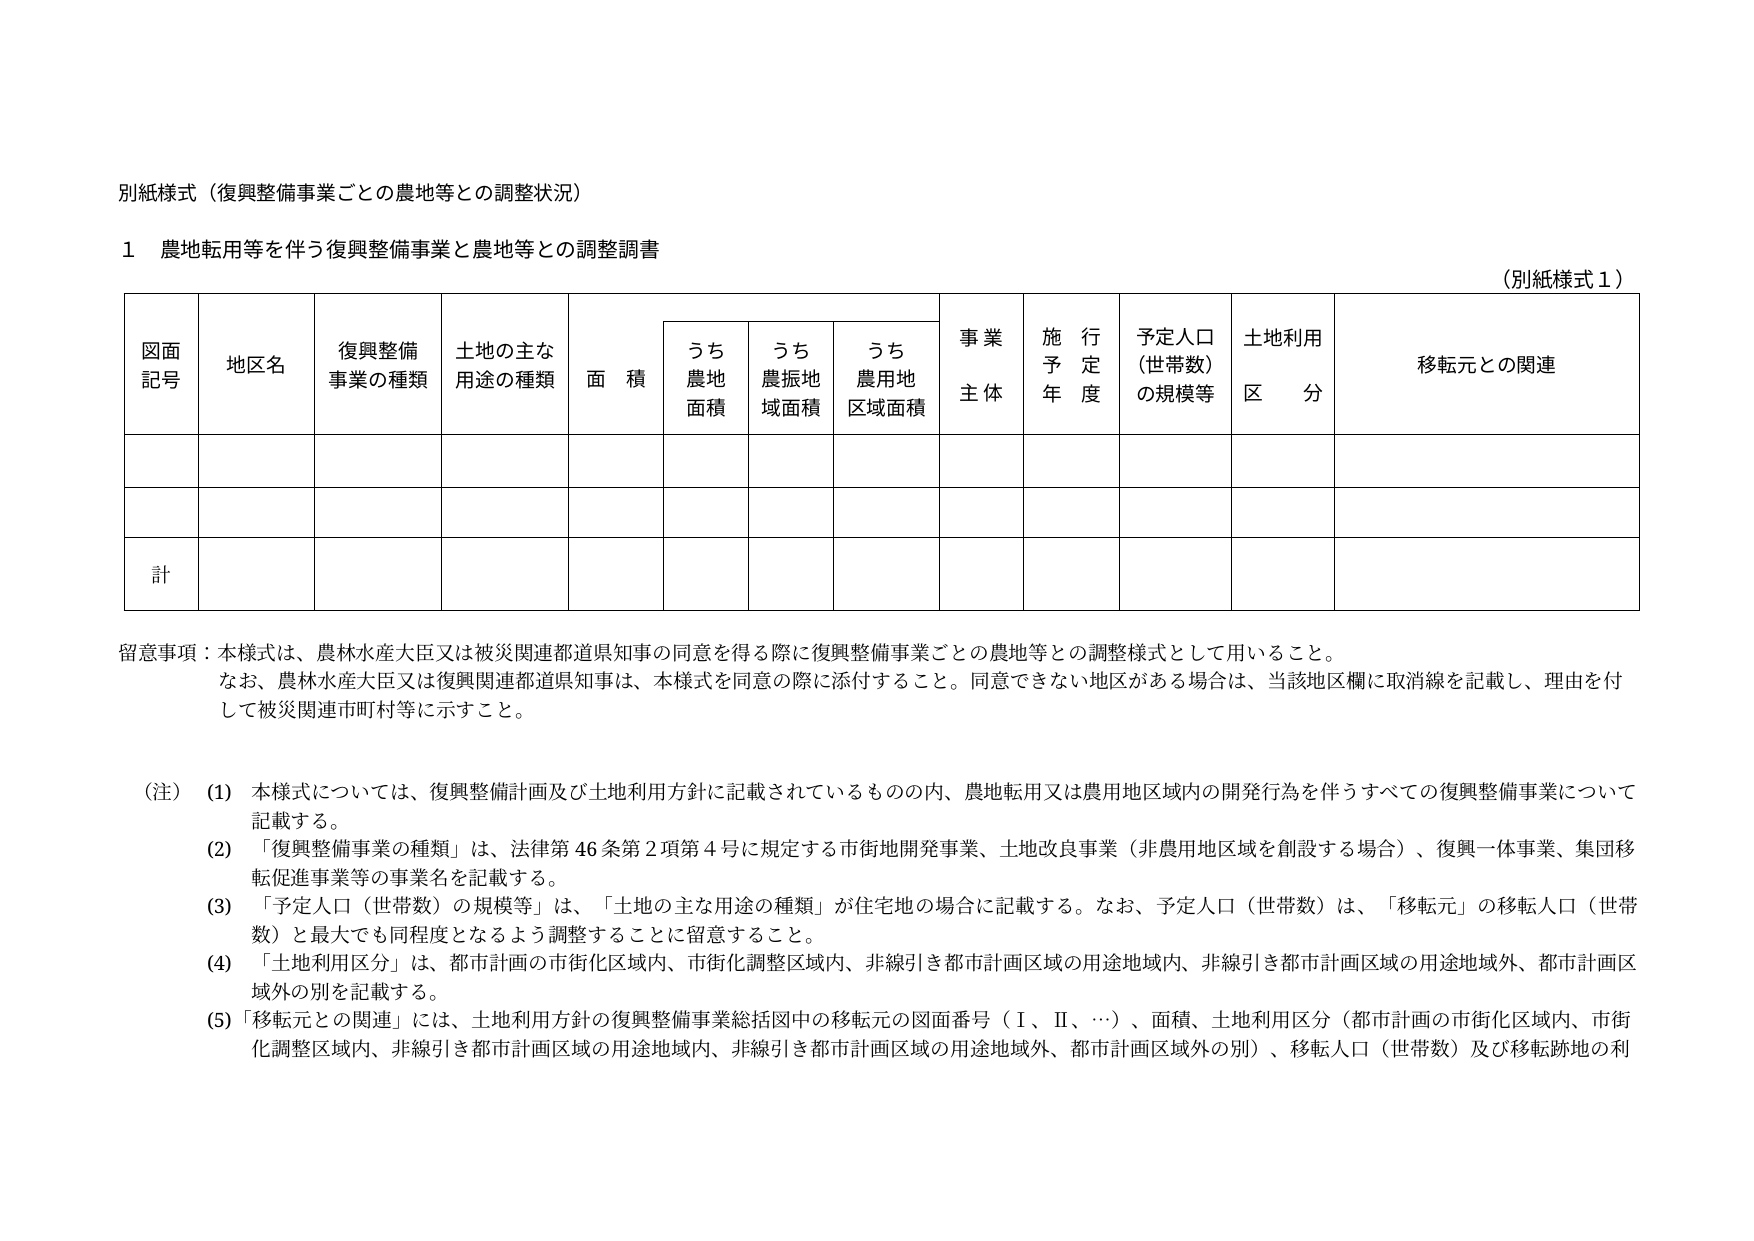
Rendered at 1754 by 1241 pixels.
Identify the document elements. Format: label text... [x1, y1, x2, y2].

table_cell [1024, 488, 1119, 537]
text (2) 「復興整備事業の種類」は、法律第46条第２項第４号に規定する市街地開発事業、土地改良事業（非農用地区域を創設する場合）、復興一体事業、集団移転促進事業等の事業名を記載する。 [207, 834, 1639, 891]
table_cell [834, 488, 939, 537]
table_cell [569, 435, 663, 487]
table_cell [834, 538, 939, 609]
table_header 復興整備 事業の種類 [315, 294, 441, 434]
table_cell [1024, 435, 1119, 487]
table_cell [1120, 538, 1231, 609]
table_header [569, 294, 939, 321]
table_cell [940, 538, 1023, 609]
table_cell [199, 538, 314, 609]
table_cell [199, 488, 314, 537]
table_cell [442, 538, 568, 609]
table_cell [664, 435, 748, 487]
table_cell [1335, 435, 1639, 487]
table_header 予定人口 （世帯数） の規模等 [1120, 294, 1231, 434]
table_cell [315, 435, 441, 487]
table_cell [1232, 488, 1334, 537]
table_cell [442, 488, 568, 537]
text （別紙様式１） [118, 263, 1636, 293]
table_header 土地の主な 用途の種類 [442, 294, 568, 434]
table_cell うち 農振地 域面積 [749, 322, 833, 434]
table_cell [125, 435, 198, 487]
table_cell [1120, 488, 1231, 537]
text 別紙様式（復興整備事業ごとの農地等との調整状況） [118, 177, 1636, 206]
table_cell [749, 435, 833, 487]
table_header 図面 記号 [125, 294, 198, 434]
table_cell 計 [125, 538, 198, 609]
table_cell [749, 488, 833, 537]
text （注） (1) 本様式については、復興整備計画及び土地利用方針に記載されているものの内、農地転用又は農用地区域内の開発行為を伴うすべての復興整備事業について記載する。 [133, 777, 1639, 834]
table_header 土地利用 区 分 [1232, 294, 1334, 434]
text １ 農地転用等を伴う復興整備事業と農地等との調整調書 [118, 233, 1636, 263]
table_cell [1024, 538, 1119, 609]
table_cell [125, 488, 198, 537]
text なお、農林水産大臣又は復興関連都道県知事は、本様式を同意の際に添付すること。同意できない地区がある場合は、当該地区欄に取消線を記載し、理由を付して被災関連市町村等に示すこと。 [218, 666, 1636, 723]
table_cell [940, 435, 1023, 487]
table_cell うち 農用地 区域面積 [834, 322, 939, 434]
table_cell [569, 538, 663, 609]
table_cell [1232, 538, 1334, 609]
table_cell [315, 538, 441, 609]
table_cell [1335, 488, 1639, 537]
table_header 事 業 主 体 [940, 294, 1023, 434]
table_cell [664, 488, 748, 537]
table_cell [749, 538, 833, 609]
table_cell [569, 488, 663, 537]
table_cell [664, 538, 748, 609]
table_cell 面 積 [569, 321, 663, 434]
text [207, 1005, 1636, 1062]
table_header 地区名 [199, 294, 314, 434]
table_cell [315, 488, 441, 537]
text 留意事項：本様式は、農林水産大臣又は被災関連都道県知事の同意を得る際に復興整備事業ごとの農地等との調整様式として用いること。 [118, 637, 1636, 666]
table_cell [442, 435, 568, 487]
text (4) 「土地利用区分」は、都市計画の市街化区域内、市街化調整区域内、非線引き都市計画区域の用途地域内、非線引き都市計画区域の用途地域外、都市計画区域外の別を記載する。 [207, 948, 1639, 1005]
text (3) 「予定人口（世帯数）の規模等」は、「土地の主な用途の種類」が住宅地の場合に記載する。なお、予定人口（世帯数）は、「移転元」の移転人口（世帯数）と最大でも同程度となるよう調整することに留意すること。 [207, 891, 1639, 948]
table_header 移転元との関連 [1335, 294, 1639, 434]
table_cell [834, 435, 939, 487]
table_cell [1335, 538, 1639, 609]
table_cell [1232, 435, 1334, 487]
table_cell [1120, 435, 1231, 487]
table_cell [199, 435, 314, 487]
table_cell うち 農地 面積 [664, 322, 748, 434]
table_header 施 行 予 定 年 度 [1024, 294, 1119, 434]
table_cell [940, 488, 1023, 537]
